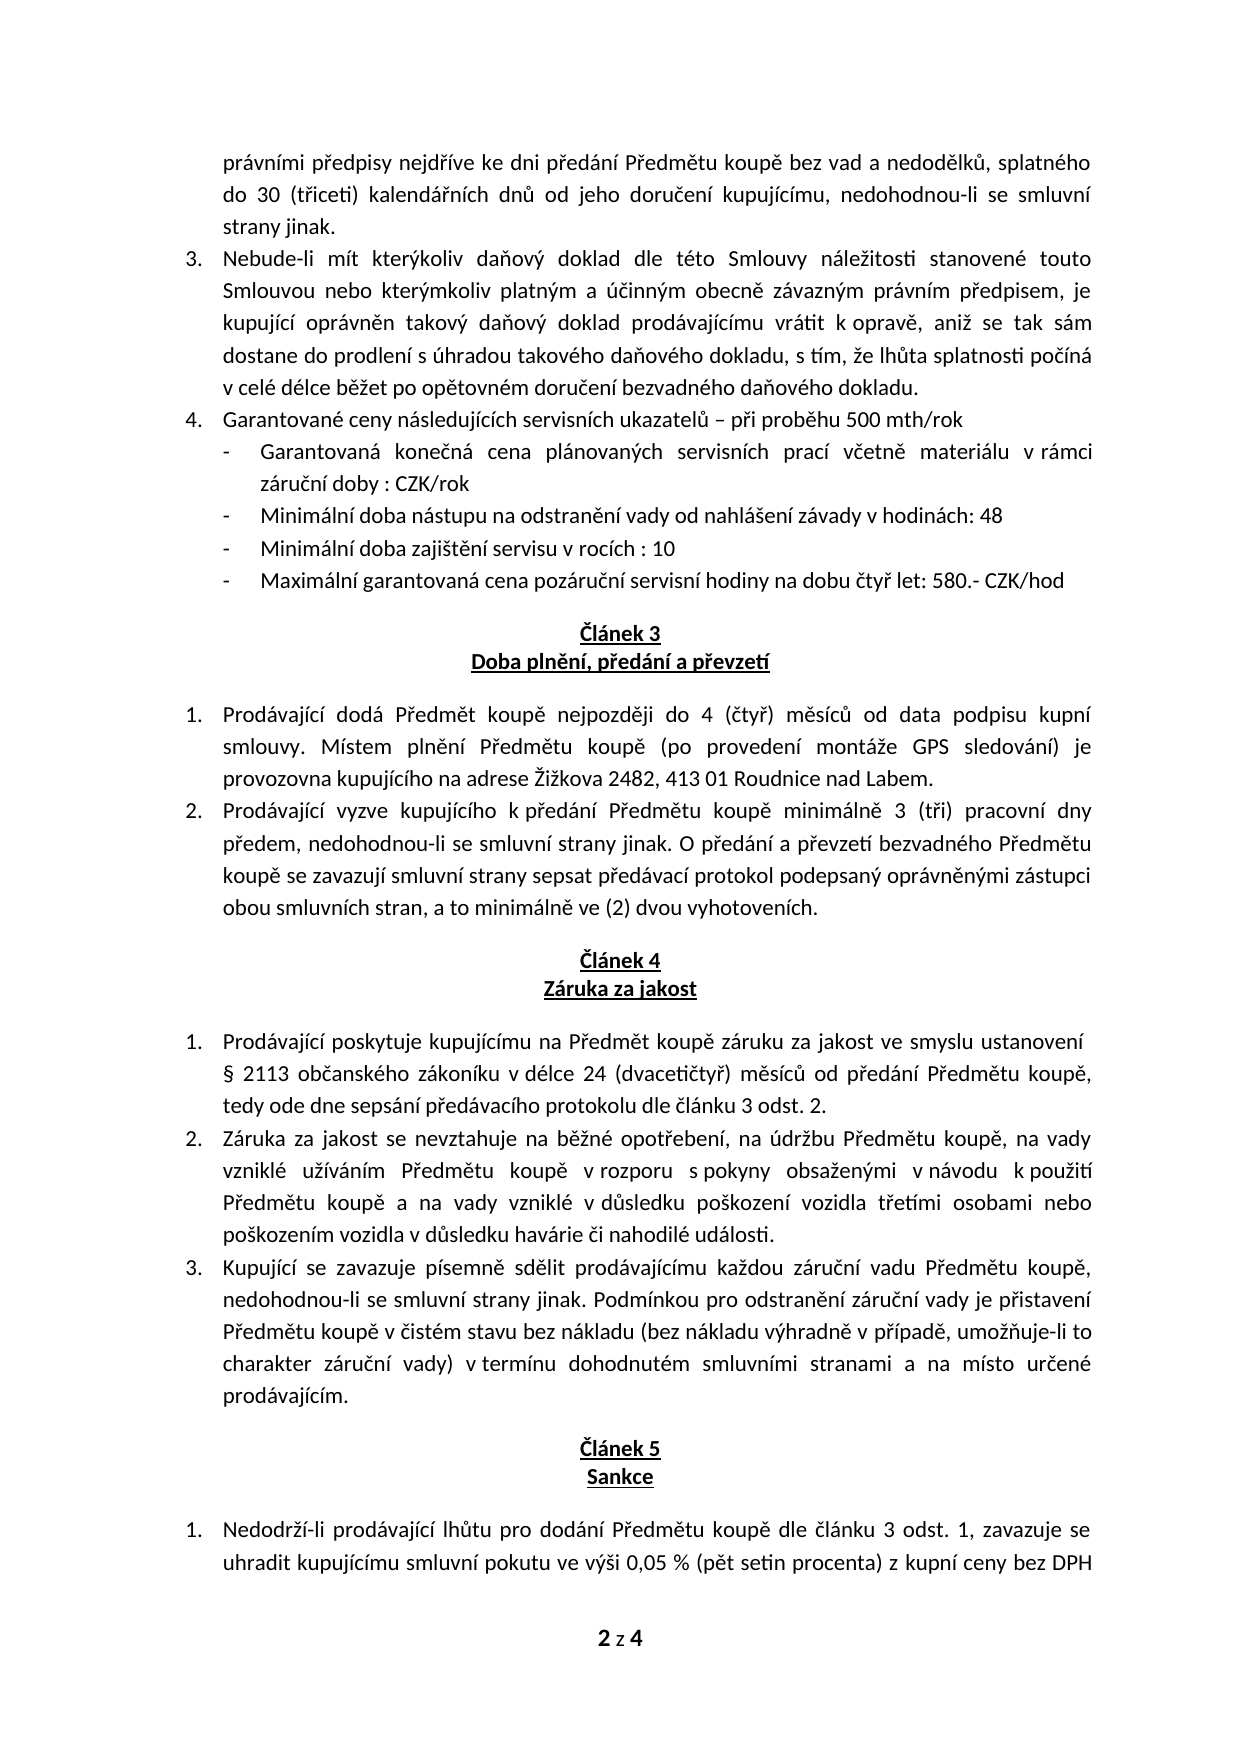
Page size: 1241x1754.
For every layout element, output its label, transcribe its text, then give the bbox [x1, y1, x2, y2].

list Nebude-li mít kterýkoliv daňový doklad dle této Smlouvy náležitosti stanovené touto Smlouvou nebo kterýmkoliv platným a účinným obecně závazným právním předpisem, je kupující oprávněn takový daňový doklad prodávajícímu vrátit k opravě, aniž se tak sám dostane do prodlení s úhradou takového daňového dokladu, s tím, že lhůta splatnosti počíná v celé délce běžet po opětovném doručení bezvadného daňového dokladu. [185, 244, 1093, 401]
text Článek 5 [148, 1434, 1093, 1462]
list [185, 148, 1093, 240]
list Maximální garantovaná cena pozáruční servisní hodiny na dobu čtyř let: 580.- CZK/hod [223, 566, 1093, 594]
list Garantovaná konečná cena plánovaných servisních prací včetně materiálu v rámci záruční doby : CZK/rok [223, 437, 1093, 497]
list Prodávající dodá Předmět koupě nejpozději do 4 (čtyř) měsíců od data podpisu kupní smlouvy. Místem plnění Předmětu koupě (po provedení montáže GPS sledování) je provozovna kupujícího na adrese Žižkova 2482, 413 01 Roudnice nad Labem. [185, 700, 1093, 792]
list Minimální doba zajištění servisu v rocích : 10 [223, 534, 1093, 562]
list Kupující se zavazuje písemně sdělit prodávajícímu každou záruční vadu Předmětu koupě, nedohodnou-li se smluvní strany jinak. Podmínkou pro odstranění záruční vady je přistavení Předmětu koupě v čistém stavu bez nákladu (bez nákladu výhradně v případě, umožňuje-li to charakter záruční vady) v termínu dohodnutém smluvními stranami a na místo určené prodávajícím. [185, 1253, 1093, 1409]
text Záruka za jakost [148, 974, 1093, 1002]
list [185, 1515, 1093, 1576]
list Minimální doba nástupu na odstranění vady od nahlášení závady v hodinách: 48 [223, 502, 1093, 530]
text Článek 3 [148, 619, 1093, 647]
list Prodávající poskytuje kupujícímu na Předmět koupě záruku za jakost ve smyslu ustanovení § 2113 občanského zákoníku v délce 24 (dvacetičtyř) měsíců od předání Předmětu koupě, tedy ode dne sepsání předávacího protokolu dle článku 3 odst. 2. [185, 1027, 1093, 1120]
text Článek 4 [148, 946, 1093, 974]
list Záruka za jakost se nevztahuje na běžné opotřebení, na údržbu Předmětu koupě, na vady vzniklé užíváním Předmětu koupě v rozporu s pokyny obsaženými v návodu k použití Předmětu koupě a na vady vzniklé v důsledku poškození vozidla třetími osobami nebo poškozením vozidla v důsledku havárie či nahodilé události. [185, 1124, 1093, 1248]
list Prodávající vyzve kupujícího k předání Předmětu koupě minimálně 3 (tři) pracovní dny předem, nedohodnou-li se smluvní strany jinak. O předání a převzetí bezvadného Předmětu koupě se zavazují smluvní strany sepsat předávací protokol podepsaný oprávněnými zástupci obou smluvních stran, a to minimálně ve (2) dvou vyhotoveních. [185, 797, 1093, 921]
text Doba plnění, předání a převzetí [148, 647, 1093, 675]
list Garantované ceny následujících servisních ukazatelů – při proběhu 500 mth/rok [185, 405, 1093, 433]
text Sankce [148, 1462, 1093, 1490]
